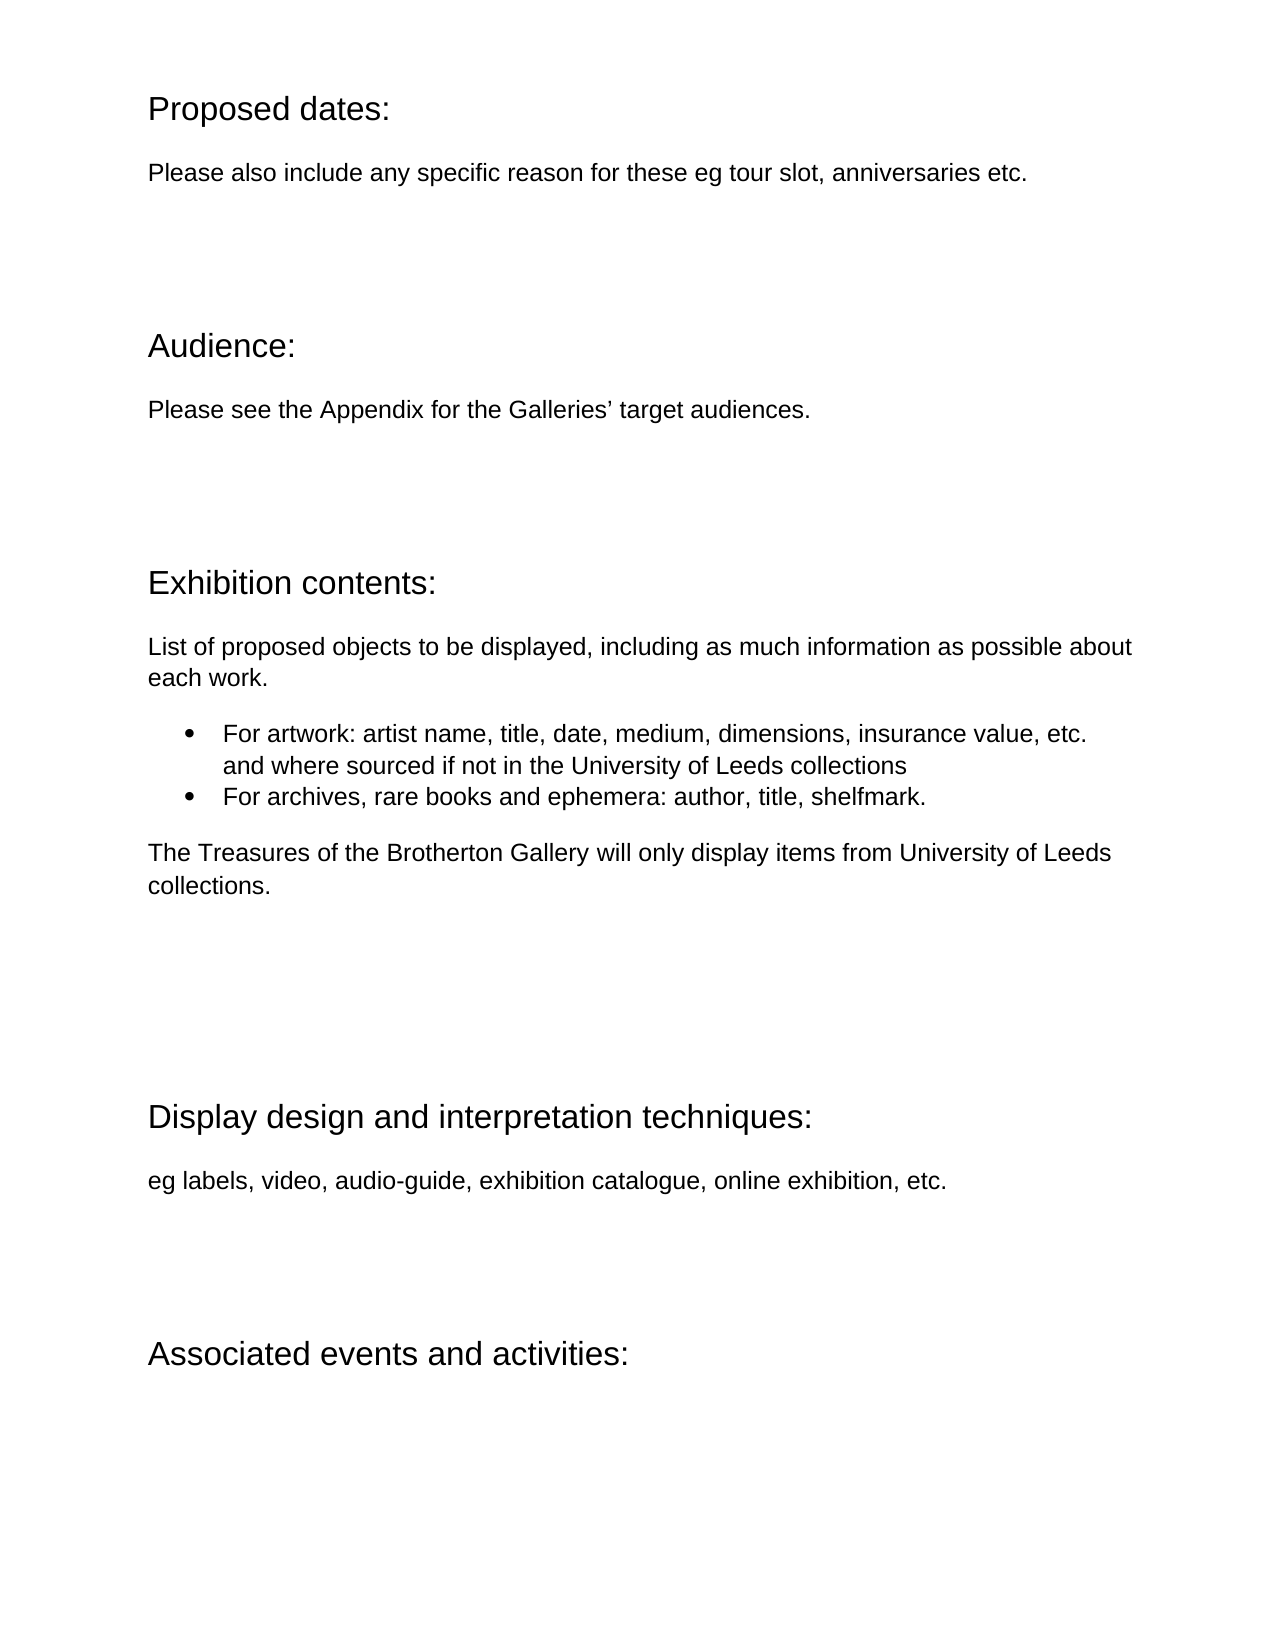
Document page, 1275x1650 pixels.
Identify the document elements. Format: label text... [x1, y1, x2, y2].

text Please also include any specific reason for these eg tour slot, anniversaries etc. [148, 158, 1137, 187]
text Please see the Appendix for the Galleries’ target audiences. [148, 395, 1137, 424]
text The Treasures of the Brotherton Gallery will only display items from University of Leeds collections. [148, 838, 1137, 899]
list For archives, rare books and ephemera: author, title, shelfmark. [185, 782, 1137, 811]
subtitle Proposed dates: [148, 89, 1137, 127]
list For artwork: artist name, title, date, medium, dimensions, insurance value, etc. and where sourced if not in the University of Leeds collections [185, 719, 1137, 779]
text eg labels, video, audio-guide, exhibition catalogue, online exhibition, etc. [148, 1166, 1137, 1195]
subtitle Exhibition contents: [148, 563, 1137, 602]
subtitle Display design and interpretation techniques: [148, 1097, 1137, 1135]
text List of proposed objects to be displayed, including as much information as possible about each work. [148, 632, 1137, 692]
subtitle Audience: [148, 326, 1137, 364]
subtitle Associated events and activities: [148, 1334, 1137, 1373]
